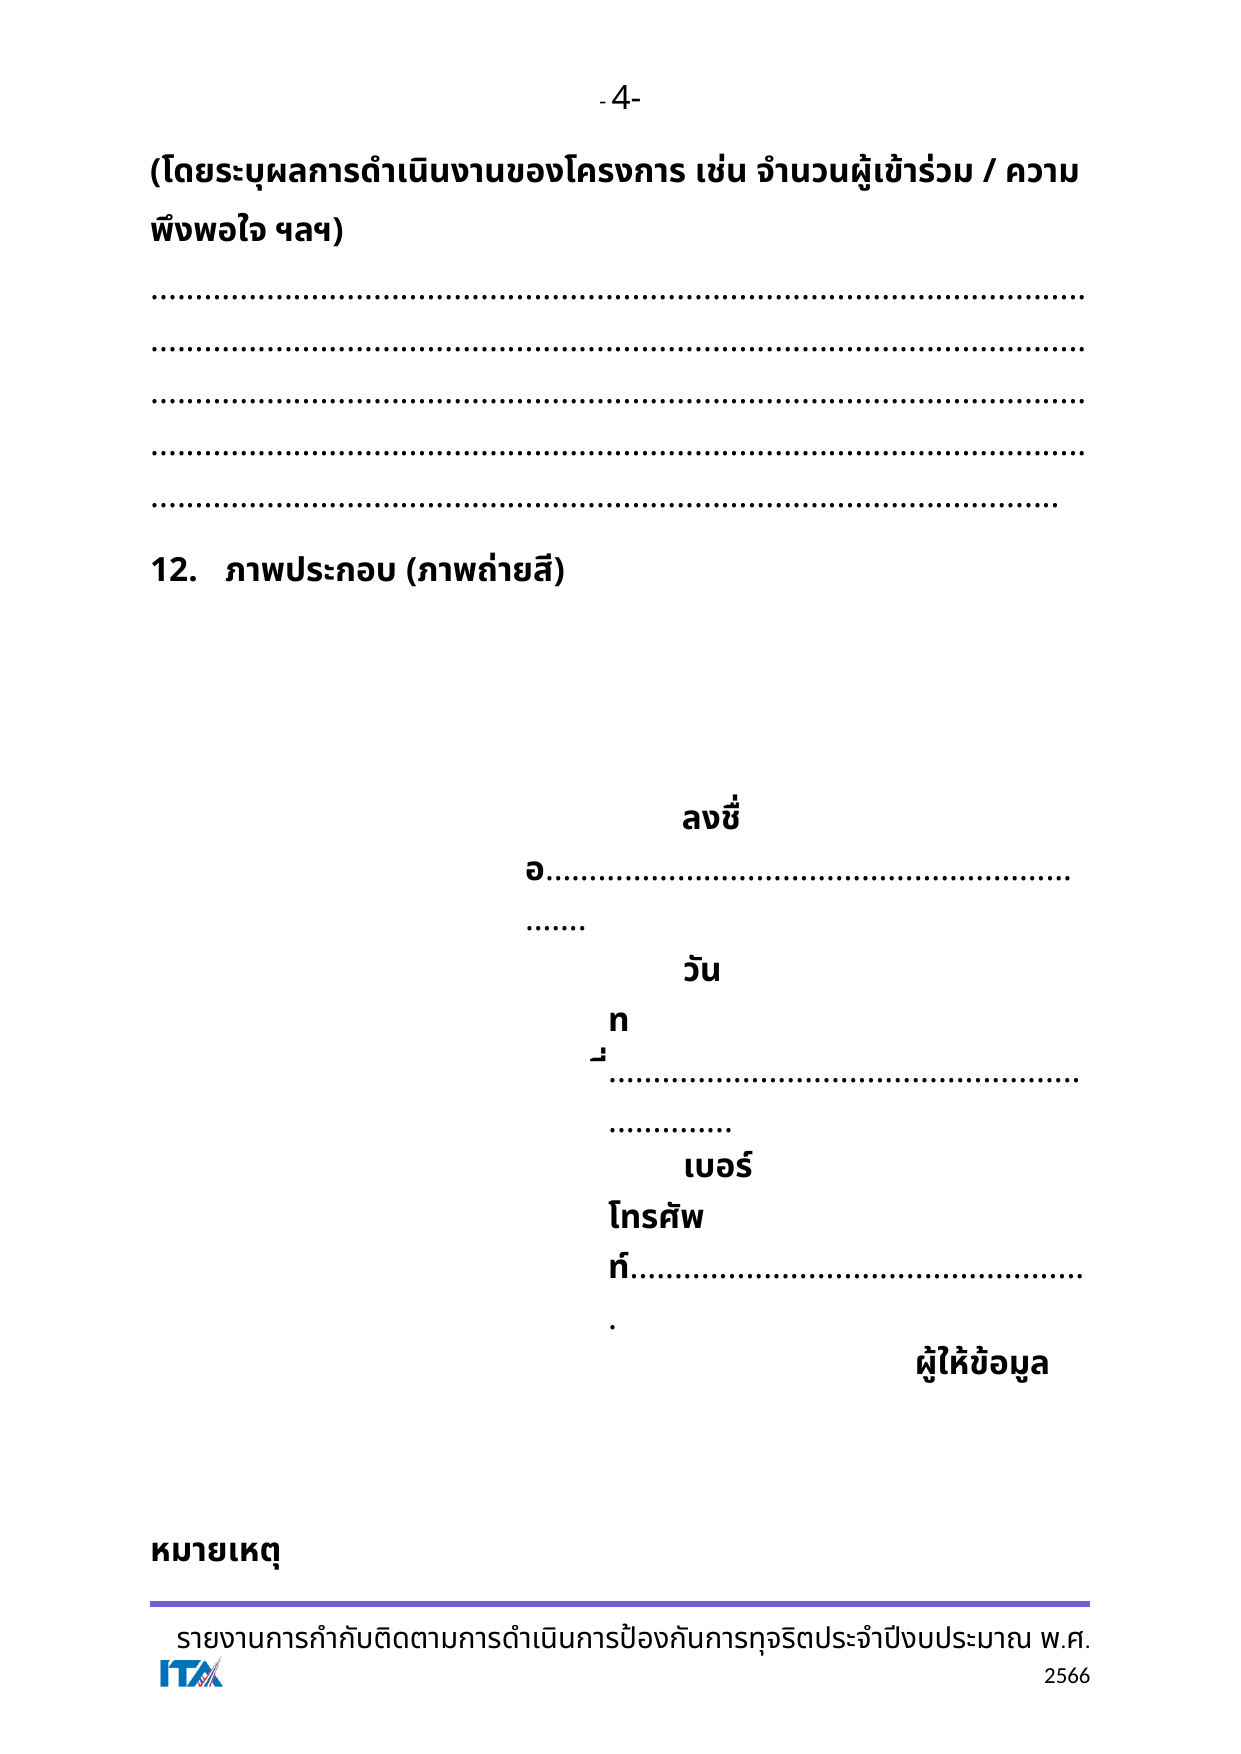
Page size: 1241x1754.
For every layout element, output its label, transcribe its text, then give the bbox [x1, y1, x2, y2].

text เบอร์โทรศัพท์.................................................... [608, 1142, 1090, 1339]
list ภาพประกอบ (ภาพถ่ายสี) [150, 545, 1090, 596]
text .......................................................................................................................................................................................................................................................................................................................................................................................................................................................................................................................................... [150, 263, 1090, 518]
text หมายเหตุ [150, 1526, 1090, 1576]
picture [150, 1647, 229, 1699]
text วันที่................................................................... [608, 946, 1090, 1142]
text (โดยระบุผลการดำเนินงานของโครงการ เช่น จำนวนผู้เข้าร่วม / ความพึงพอใจ ฯลฯ) [150, 147, 1090, 256]
text ลงชื่อ…………………………………………………………. [525, 794, 1090, 946]
text ผู้ให้ข้อมูล [675, 1339, 1090, 1390]
